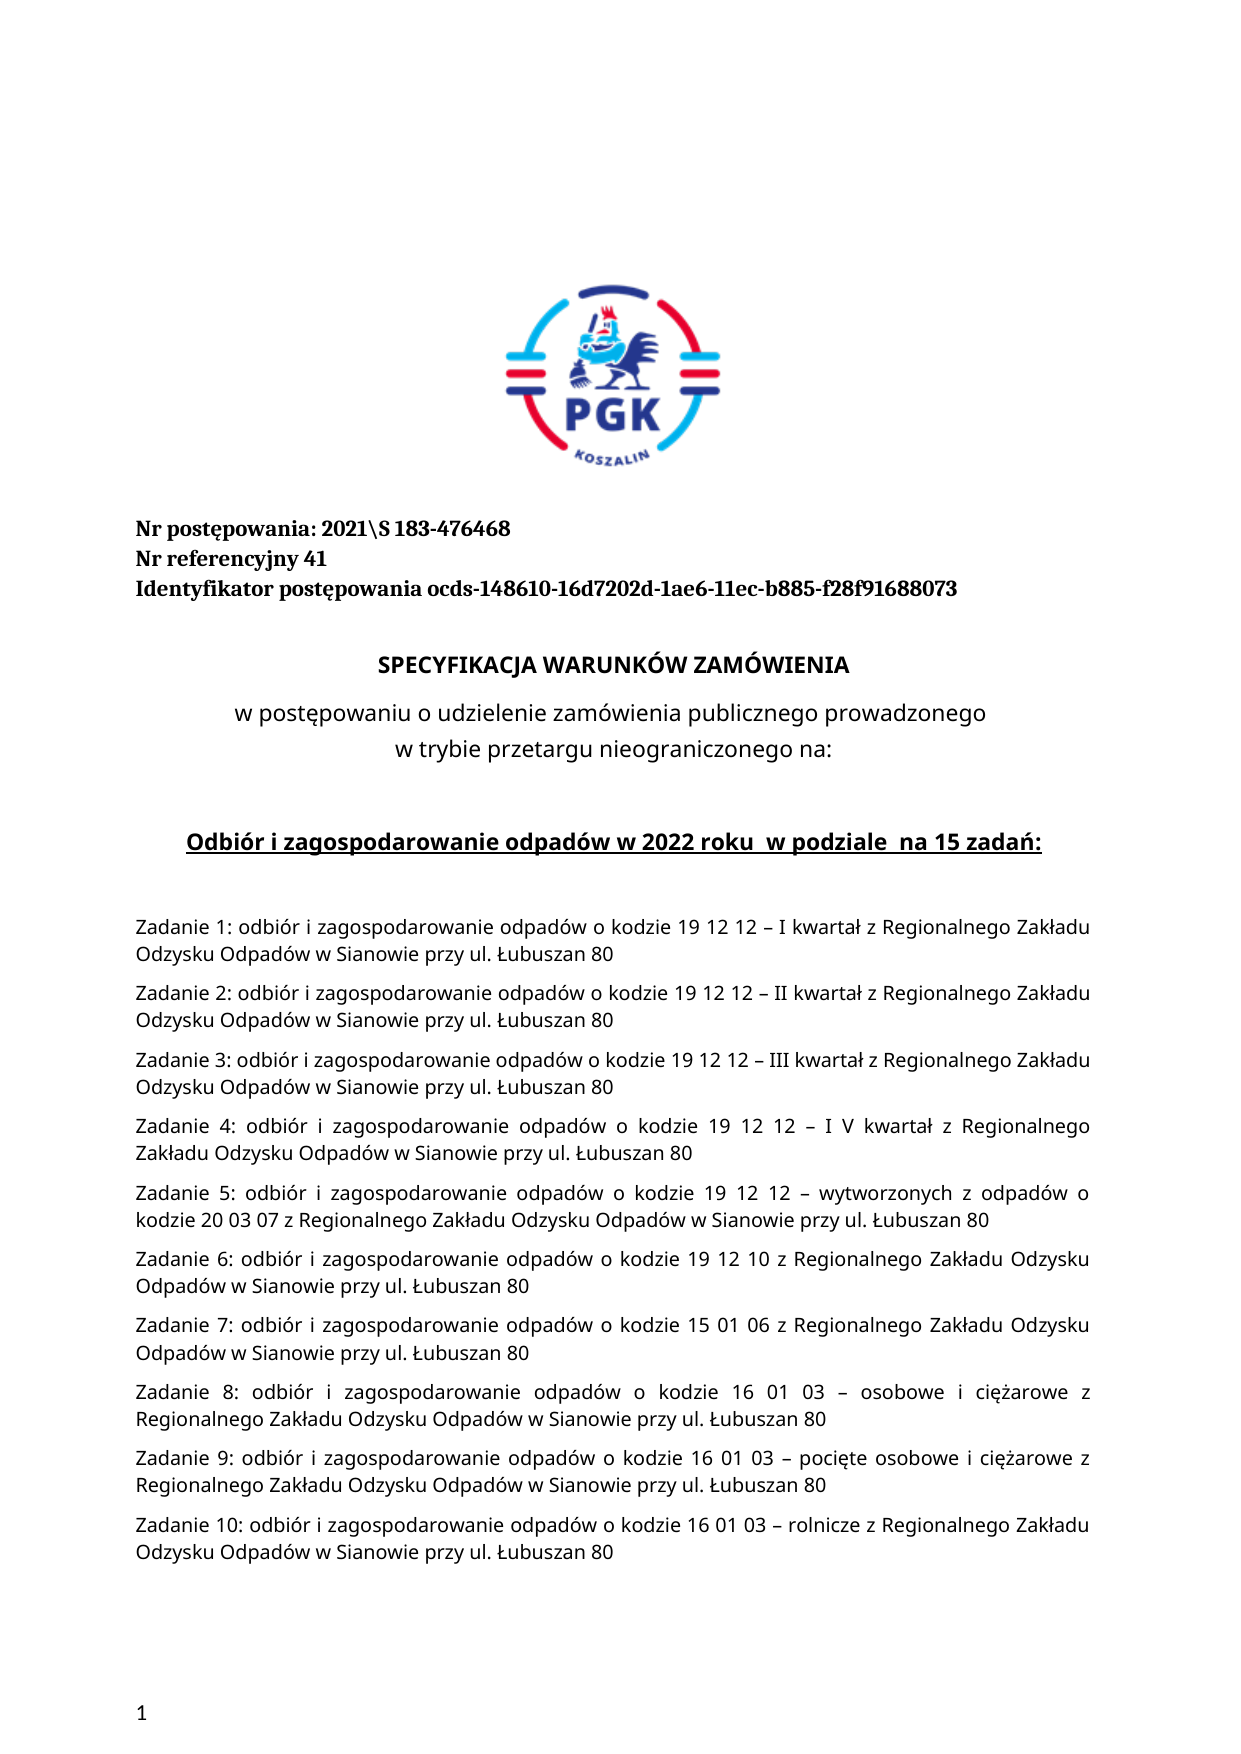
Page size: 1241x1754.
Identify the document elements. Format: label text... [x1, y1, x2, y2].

text Zadanie 1: odbiór i zagospodarowanie odpadów o kodzie 19 12 12 – I kwartał z Regionalnego Zakładu Odzysku Odpadów w Sianowie przy ul. Łubuszan 80 [135, 913, 1092, 967]
text Zadanie 5: odbiór i zagospodarowanie odpadów o kodzie 19 12 12 – wytworzonych z odpadów o kodzie 20 03 07 z Regionalnego Zakładu Odzysku Odpadów w Sianowie przy ul. Łubuszan 80 [135, 1179, 1092, 1233]
text SPECYFIKACJA WARUNKÓW ZAMÓWIENIA [135, 649, 1092, 680]
text Zadanie 10: odbiór i zagospodarowanie odpadów o kodzie 16 01 03 – rolnicze z Regionalnego Zakładu Odzysku Odpadów w Sianowie przy ul. Łubuszan 80 [135, 1511, 1092, 1565]
text Identyfikator postępowania ocds-148610-16d7202d-1ae6-11ec-b885-f28f91688073 [135, 576, 1092, 602]
text w postępowaniu o udzielenie zamówienia publicznego prowadzonego w trybie przetargu nieograniczonego na: [135, 697, 1092, 764]
text Zadanie 4: odbiór i zagospodarowanie odpadów o kodzie 19 12 12 – I V kwartał z Regionalnego Zakładu Odzysku Odpadów w Sianowie przy ul. Łubuszan 80 [135, 1112, 1092, 1166]
text Odbiór i zagospodarowanie odpadów w 2022 roku w podziale na 15 zadań: [135, 826, 1092, 857]
picture [461, 241, 766, 512]
text Nr postępowania: 2021\S 183-476468 [135, 516, 1092, 542]
text Nr referencyjny 41 [135, 546, 1092, 572]
text Zadanie 9: odbiór i zagospodarowanie odpadów o kodzie 16 01 03 – pocięte osobowe i ciężarowe z Regionalnego Zakładu Odzysku Odpadów w Sianowie przy ul. Łubuszan 80 [135, 1445, 1092, 1499]
text Zadanie 8: odbiór i zagospodarowanie odpadów o kodzie 16 01 03 – osobowe i ciężarowe z Regionalnego Zakładu Odzysku Odpadów w Sianowie przy ul. Łubuszan 80 [135, 1378, 1092, 1432]
text Zadanie 7: odbiór i zagospodarowanie odpadów o kodzie 15 01 06 z Regionalnego Zakładu Odzysku Odpadów w Sianowie przy ul. Łubuszan 80 [135, 1312, 1092, 1366]
text Zadanie 6: odbiór i zagospodarowanie odpadów o kodzie 19 12 10 z Regionalnego Zakładu Odzysku Odpadów w Sianowie przy ul. Łubuszan 80 [135, 1245, 1092, 1299]
text Zadanie 2: odbiór i zagospodarowanie odpadów o kodzie 19 12 12 – II kwartał z Regionalnego Zakładu Odzysku Odpadów w Sianowie przy ul. Łubuszan 80 [135, 979, 1092, 1033]
text Zadanie 3: odbiór i zagospodarowanie odpadów o kodzie 19 12 12 – III kwartał z Regionalnego Zakładu Odzysku Odpadów w Sianowie przy ul. Łubuszan 80 [135, 1046, 1092, 1100]
